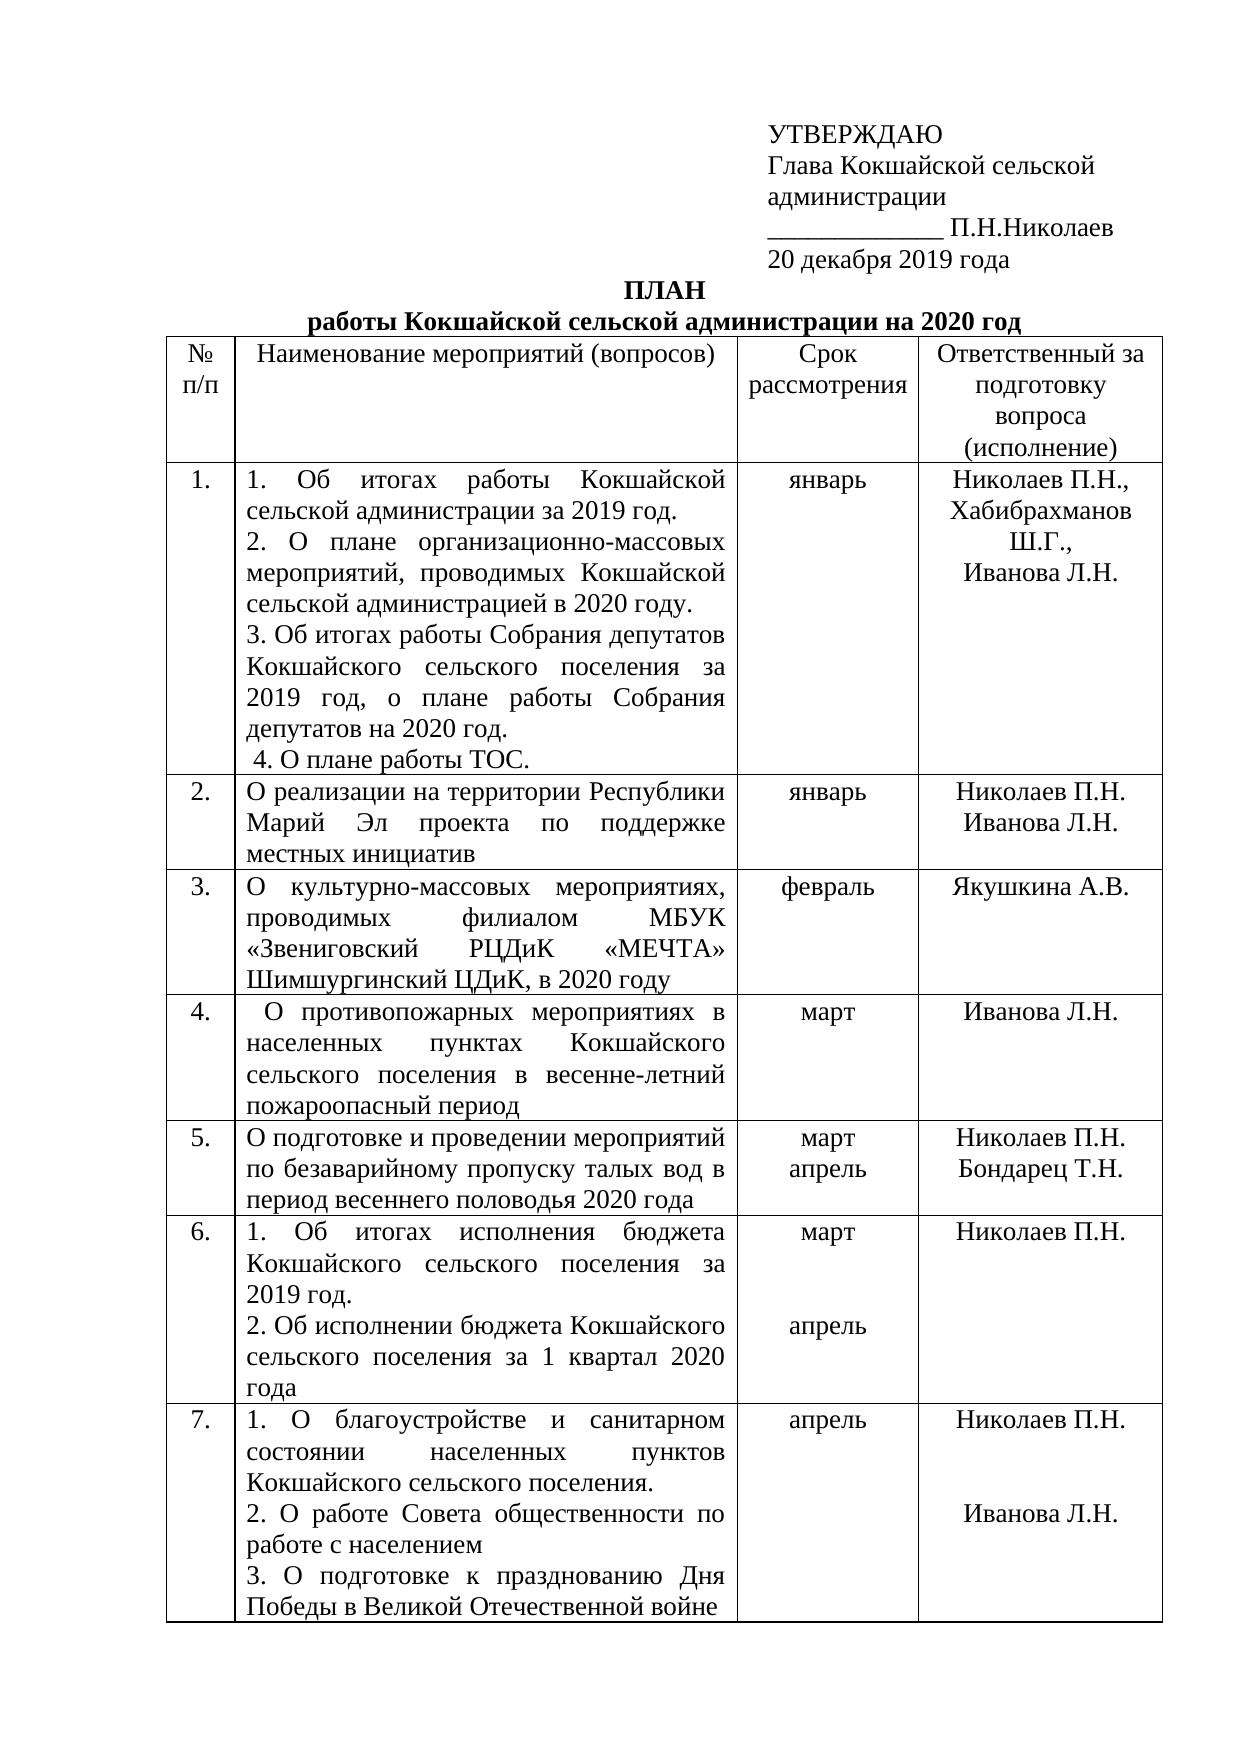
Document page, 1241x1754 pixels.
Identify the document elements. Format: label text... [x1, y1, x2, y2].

table_cell Якушкина А.В. [919, 870, 1162, 994]
text _____________ П.Н.Николаев [767, 212, 1152, 243]
table_cell О культурно-массовых мероприятиях, проводимых филиалом МБУК «Звениговский РЦДиК «МЕЧТА» Шимшургинский ЦДиК, в 2020 году [236, 870, 737, 994]
table_cell 1. Об итогах работы Кокшайской сельской администрации за 2019 год. 2. О плане организационно-массовых мероприятий, проводимых Кокшайской сельской администрацией в 2020 году. 3. Об итогах работы Собрания депутатов Кокшайского сельского поселения за 2019 год, о плане работы Собрания депутатов на 2020 год. 4. О плане работы ТОС. [236, 463, 737, 774]
table_cell март апрель [738, 1216, 918, 1402]
text УТВЕРЖДАЮ [767, 118, 1152, 149]
table_cell 5. [167, 1121, 234, 1214]
text 20 декабря 2019 года [767, 243, 1152, 274]
table_cell 1. [167, 463, 234, 774]
table_cell январь [738, 463, 918, 774]
table_cell Николаев П.Н. Иванова Л.Н. [919, 1404, 1162, 1621]
table_cell О подготовке и проведении мероприятий по безаварийному пропуску талых вод в период весеннего половодья 2020 года [236, 1121, 737, 1214]
table_cell О реализации на территории Республики Марий Эл проекта по поддержке местных инициатив [476, 775, 737, 869]
table_cell Николаев П.Н., Хабибрахманов Ш.Г., Иванова Л.Н. [919, 463, 1162, 774]
text работы Кокшайской сельской администрации на 2020 год [177, 305, 1152, 336]
table_cell 7. [167, 1404, 234, 1621]
table_cell апрель [738, 1404, 918, 1621]
table_cell март апрель [738, 1121, 918, 1214]
table_cell 3. [167, 870, 234, 994]
table_cell 2. [167, 775, 234, 869]
table_header Наименование мероприятий (вопросов) [236, 337, 737, 462]
table_cell Николаев П.Н. Бондарец Т.Н. [919, 1121, 1162, 1214]
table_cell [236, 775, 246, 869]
table_cell Николаев П.Н. Иванова Л.Н. [919, 775, 1162, 869]
text ПЛАН [177, 274, 1152, 305]
text Глава Кокшайской сельской администрации [767, 149, 1152, 212]
table_cell 1. Об итогах исполнения бюджета Кокшайского сельского поселения за 2019 год. 2. Об исполнении бюджета Кокшайского сельского поселения за 1 квартал 2020 года [236, 1216, 737, 1402]
table_cell февраль [738, 870, 918, 994]
table_cell О противопожарных мероприятиях в населенных пунктах Кокшайского сельского поселения в весенне-летний пожароопасный период [236, 995, 737, 1120]
table_cell 4. [167, 995, 234, 1120]
table_cell Иванова Л.Н. [919, 995, 1162, 1120]
table_cell Николаев П.Н. [919, 1216, 1162, 1402]
table_cell 6. [167, 1216, 234, 1402]
table_cell март [738, 995, 918, 1120]
table_header Срок рассмотрения [738, 337, 918, 462]
table_cell январь [738, 775, 918, 869]
table_header Ответственный за подготовку вопроса (исполнение) [919, 337, 1162, 462]
table_cell 1. О благоустройстве и санитарном состоянии населенных пунктов Кокшайского сельского поселения. 2. О работе Совета общественности по работе с населением 3. О подготовке к празднованию Дня Победы в Великой Отечественной войне [236, 1404, 737, 1621]
table_header № п/п [167, 337, 234, 462]
